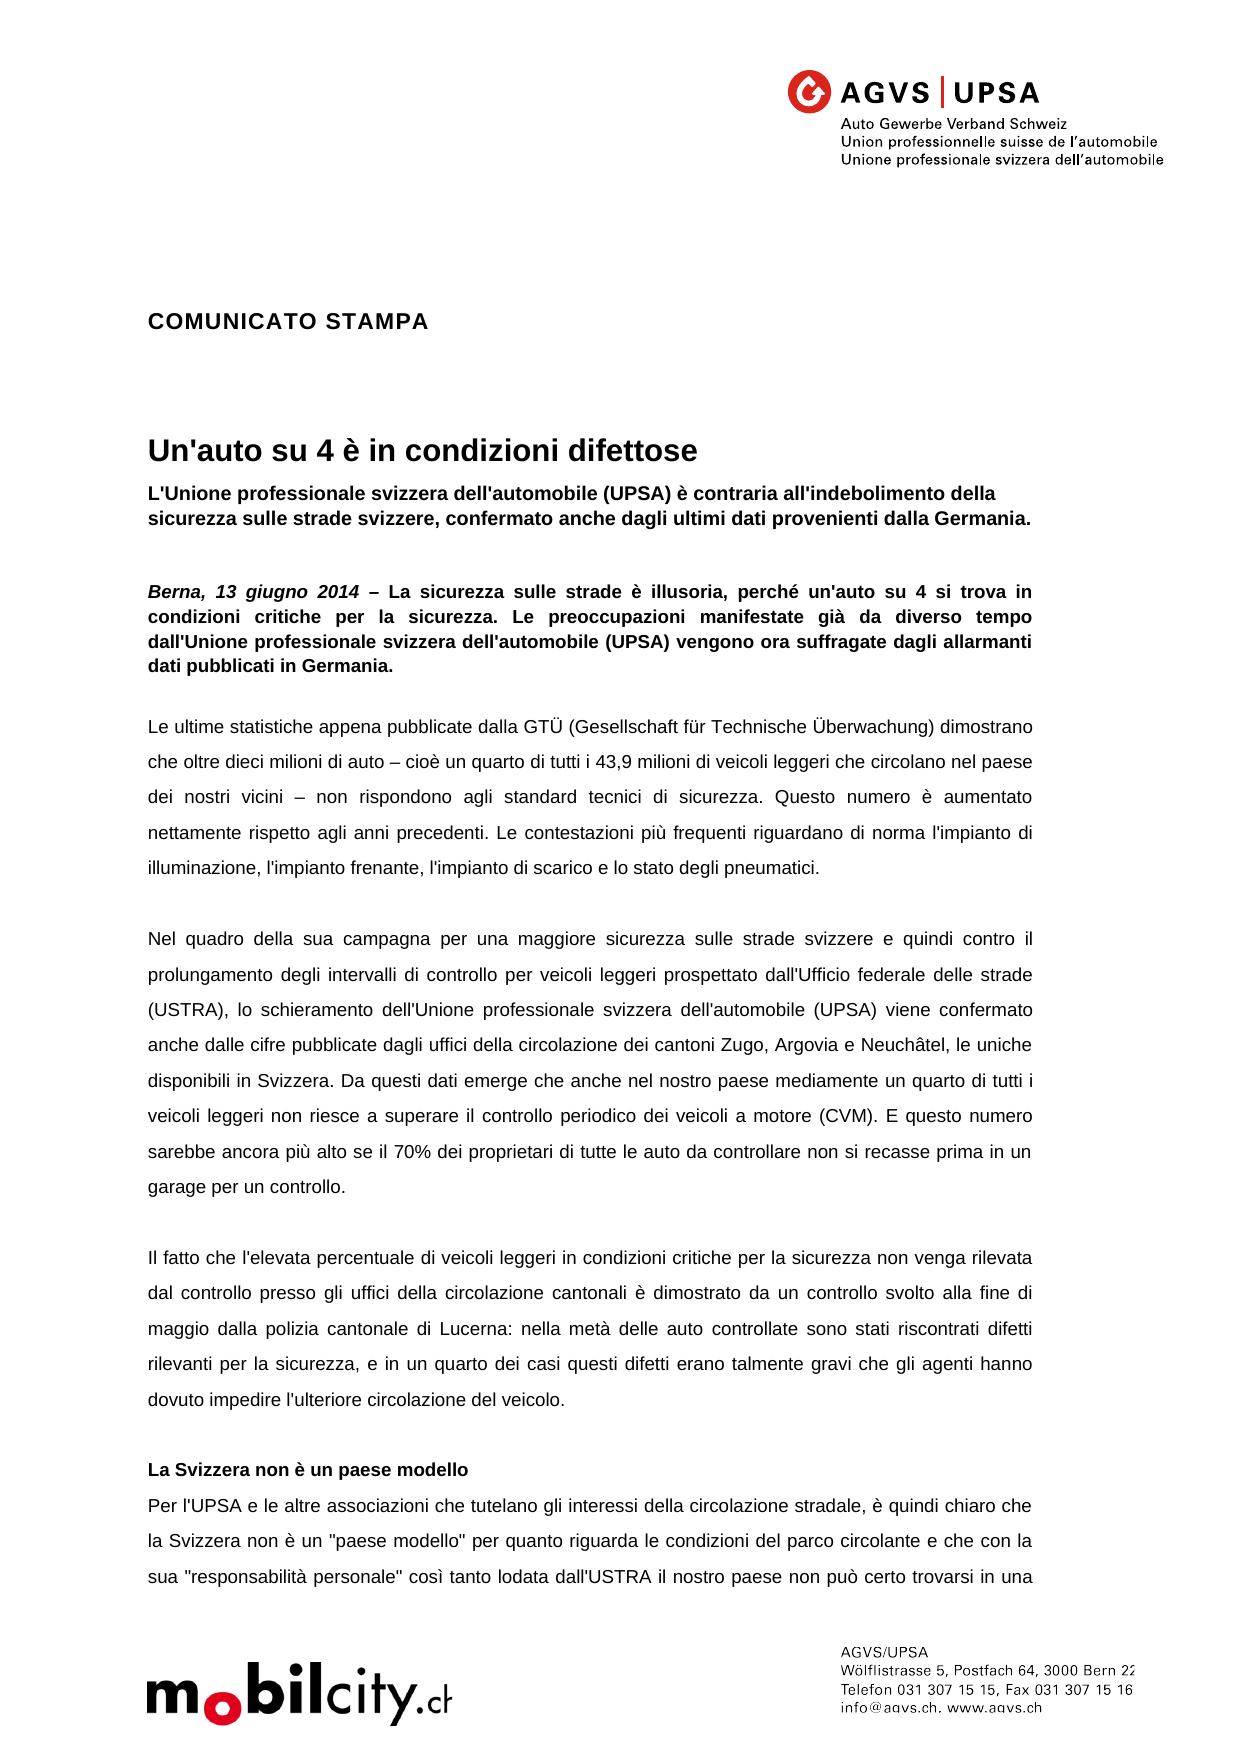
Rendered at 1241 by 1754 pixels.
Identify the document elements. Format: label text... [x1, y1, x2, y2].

table_cell [148, 581, 1034, 1590]
picture [145, 1662, 452, 1725]
table_cell Un'auto su 4 è in condizioni difettose [148, 384, 1034, 481]
picture [840, 1647, 1134, 1713]
table_header Comunicato stampa [148, 301, 1034, 384]
table_cell L'Unione professionale svizzera dell'automobile (UPSA) è contraria all'indebolimento della sicurezza sulle strade svizzere, confermato anche dagli ultimi dati provenienti dalla Germania. [148, 481, 1034, 581]
